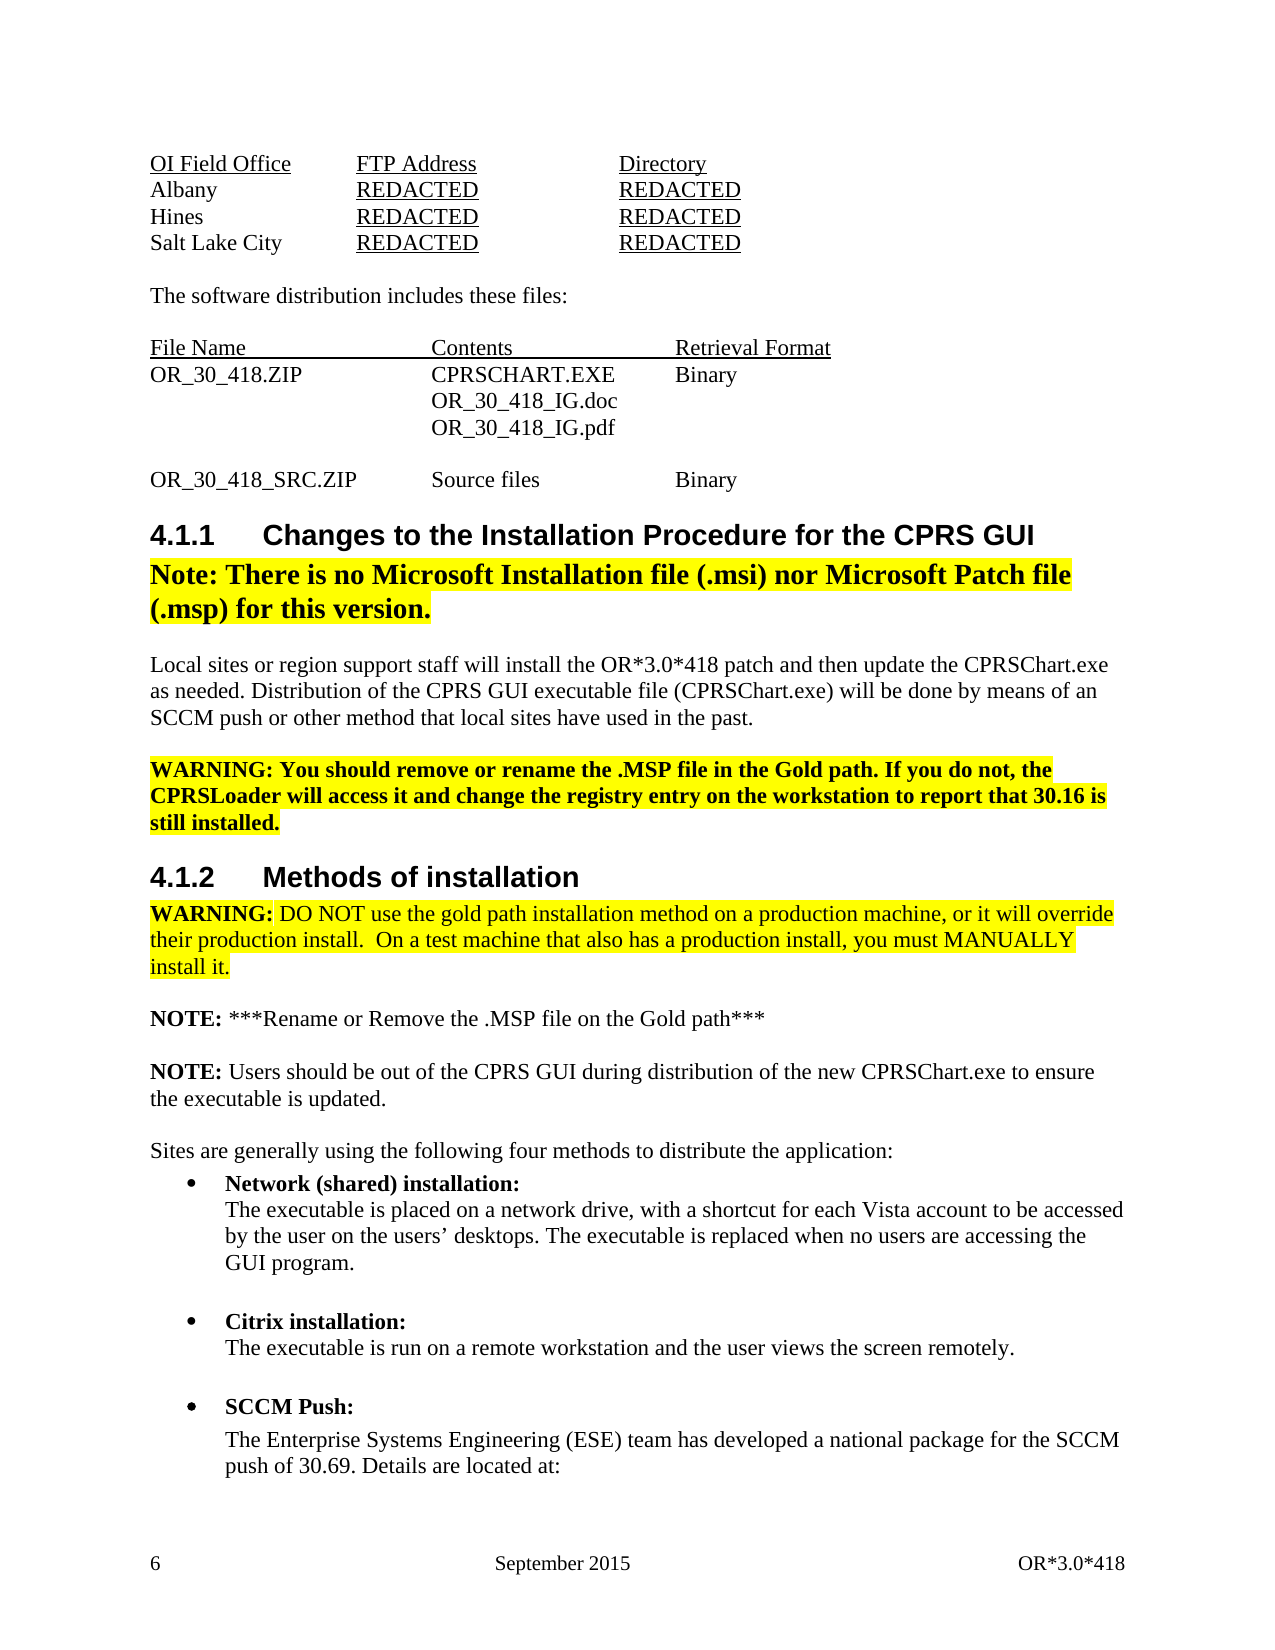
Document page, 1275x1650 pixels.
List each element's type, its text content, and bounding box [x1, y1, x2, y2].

text WARNING: DO NOT use the gold path installation method on a production machine, or it will override their production install. On a test machine that also has a production install, you must MANUALLY install it. [230, 900, 1125, 979]
text Sites are generally using the following four methods to distribute the application: [150, 1137, 1125, 1164]
text The software distribution includes these files: [150, 282, 1125, 308]
list Citrix installation: The executable is run on a remote workstation and the user views the screen remotely. [187, 1308, 1125, 1387]
text OR_30_418.ZIP CPRSCHART.EXE Binary [150, 361, 1125, 387]
text OR_30_418_IG.doc [150, 387, 1125, 413]
text Salt Lake City REDACTED REDACTED [150, 229, 1125, 255]
text Local sites or region support staff will install the OR*3.0*418 patch and then update the CPRSChart.exe as needed. Distribution of the CPRS GUI executable file (CPRSChart.exe) will be done by means of an SCCM push or other method that local sites have used in the past. [150, 651, 1125, 730]
text SCCM Push: [187, 1393, 1125, 1419]
subtitle Methods of installation [150, 860, 1125, 894]
text OR_30_418_SRC.ZIP Source files Binary [150, 466, 1125, 493]
text Albany REDACTED REDACTED [150, 176, 1125, 203]
text WARNING: You should remove or rename the .MSP file in the Gold path. If you do not, the CPRSLoader will access it and change the registry entry on the workstation to report that 30.16 is still installed. [280, 756, 1125, 835]
subtitle Note: There is no Microsoft Installation file (.msi) nor Microsoft Patch file (.msp) for this version. [150, 557, 1125, 624]
text OI Field Office FTP Address Directory [150, 150, 1125, 176]
text Network (shared) installation: The executable is placed on a network drive, with a shortcut for each Vista account to be accessed by the user on the users’ desktops. The executable is replaced when no users are accessing the GUI program. [187, 1170, 1125, 1302]
text The Enterprise Systems Engineering (ESE) team has developed a national package for the SCCM push of 30.69. Details are located at: [225, 1426, 1125, 1478]
subtitle Changes to the Installation Procedure for the CPRS GUI [150, 518, 1125, 551]
text File Name Contents Retrieval Format [150, 334, 1125, 361]
subtitle NOTE: ***Rename or Remove the .MSP file on the Gold path*** [150, 1006, 1125, 1032]
subtitle NOTE: Users should be out of the CPRS GUI during distribution of the new CPRSChart.exe to ensure the executable is updated. [150, 1058, 1125, 1111]
text Hines REDACTED REDACTED [150, 203, 1125, 229]
text OR_30_418_IG.pdf [150, 413, 1125, 440]
